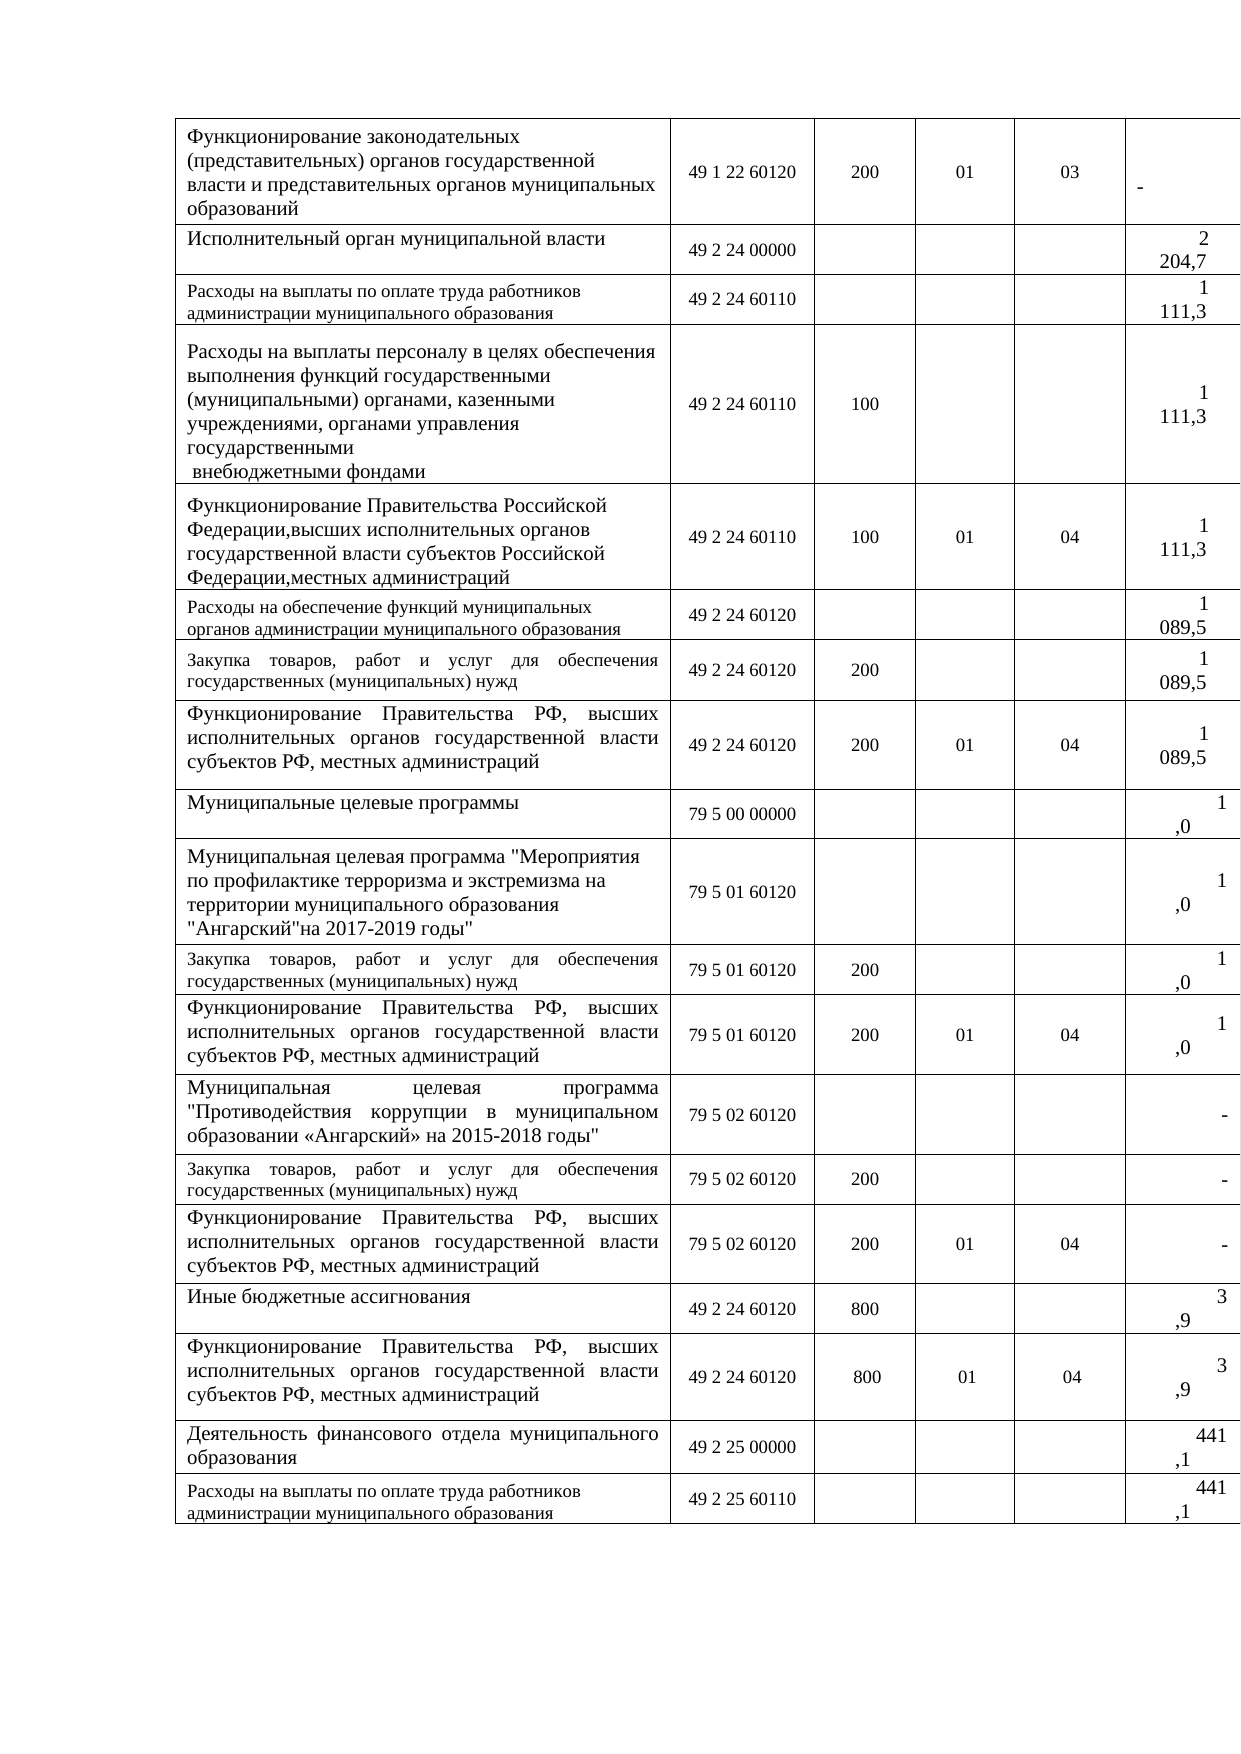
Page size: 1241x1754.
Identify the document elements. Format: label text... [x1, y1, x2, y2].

table_cell [916, 590, 1014, 639]
table_cell - [1126, 1205, 1240, 1283]
table_cell Иные бюджетные ассигнования [176, 1284, 670, 1332]
table_cell [815, 275, 915, 323]
table_cell 49 1 22 60120 [671, 119, 814, 224]
table_cell [916, 275, 1014, 323]
table_cell 04 [1015, 701, 1125, 789]
table_cell [815, 839, 915, 944]
table_cell [815, 790, 915, 838]
table_cell [916, 1474, 1014, 1523]
table_cell [1015, 790, 1125, 838]
table_cell [1015, 640, 1125, 700]
table_cell 1 111,3 [1126, 275, 1240, 323]
table_cell 04 [1015, 484, 1125, 589]
table_cell Исполнительный орган муниципальной власти [176, 225, 670, 273]
table_cell [916, 225, 1014, 273]
table_cell 01 [916, 484, 1014, 589]
table_cell Закупка товаров, работ и услуг для обеспечения государственных (муниципальных) нужд [176, 945, 670, 994]
table_cell Закупка товаров, работ и услуг для обеспечения государственных (муниципальных) нужд [176, 1155, 670, 1204]
table_cell 49 2 24 60120 [671, 1284, 814, 1332]
table_cell 200 [815, 1155, 915, 1204]
table_cell [1015, 1155, 1125, 1204]
table_cell [916, 1284, 1014, 1332]
table_cell 200 [815, 945, 915, 994]
table_cell 1 089,5 [1126, 590, 1240, 639]
table_cell Муниципальная целевая программа "Мероприятия по профилактике терроризма и экстремизма на территории муниципального образования "Ангарский"на 2017-2019 годы" [176, 839, 670, 944]
table_cell 49 2 24 60110 [671, 325, 814, 483]
table_cell [815, 1474, 915, 1523]
table_cell [916, 839, 1014, 944]
table_cell 200 [815, 1205, 915, 1283]
table_cell 79 5 02 60120 [671, 1075, 814, 1154]
table_cell [1015, 325, 1125, 483]
table_cell [1015, 1075, 1125, 1154]
table_cell [1015, 275, 1125, 323]
table_cell 200 [815, 119, 915, 224]
table_cell 04 [1015, 995, 1125, 1074]
table_cell [916, 325, 1014, 483]
table_cell Закупка товаров, работ и услуг для обеспечения государственных (муниципальных) нужд [176, 640, 670, 700]
table_cell 01 [916, 1334, 1014, 1420]
table_cell 1,0 [1126, 790, 1240, 838]
table_cell 441,1 [1126, 1421, 1240, 1473]
table_cell 1,0 [1126, 945, 1240, 994]
table_cell Расходы на выплаты по оплате труда работников администрации муниципального образования [176, 1474, 670, 1523]
table_cell Функционирование Правительства РФ, высших исполнительных органов государственной власти субъектов РФ, местных администраций [176, 1334, 670, 1420]
table_cell Функционирование Правительства Российской Федерации,высших исполнительных органов государственной власти субъектов Российской Федерации,местных администраций [176, 484, 670, 589]
table_cell Функционирование Правительства РФ, высших исполнительных органов государственной власти субъектов РФ, местных администраций [176, 1205, 670, 1283]
table_cell [815, 590, 915, 639]
table_cell 79 5 01 60120 [671, 995, 814, 1074]
table_cell 79 5 01 60120 [671, 839, 814, 944]
table_cell 01 [916, 995, 1014, 1074]
table_cell 49 2 24 60120 [671, 1334, 814, 1420]
table_cell [916, 1421, 1014, 1473]
table_cell 49 2 24 60120 [671, 640, 814, 700]
table_cell Функционирование Правительства РФ, высших исполнительных органов государственной власти субъектов РФ, местных администраций [176, 995, 670, 1074]
table_cell [916, 1155, 1014, 1204]
table_cell 2 204,7 [1126, 225, 1240, 273]
table_cell 79 5 01 60120 [671, 945, 814, 994]
table_cell 800 [815, 1334, 915, 1420]
table_cell [1015, 1474, 1125, 1523]
table_cell Расходы на обеспечение функций муниципальных органов администрации муниципального образования [176, 590, 670, 639]
table_cell 49 2 25 60110 [671, 1474, 814, 1523]
table_cell 49 2 24 60110 [671, 275, 814, 323]
table_cell 49 2 24 00000 [671, 225, 814, 273]
table_cell [1015, 945, 1125, 994]
table_cell - [1126, 119, 1240, 224]
table_cell Функционирование Правительства РФ, высших исполнительных органов государственной власти субъектов РФ, местных администраций [176, 701, 670, 789]
table_cell [1015, 225, 1125, 273]
table_cell 3,9 [1126, 1334, 1240, 1420]
table_cell 3,9 [1126, 1284, 1240, 1332]
table_cell 79 5 00 00000 [671, 790, 814, 838]
table_cell Функционирование законодательных (представительных) органов государственной власти и представительных органов муниципальных образований [176, 119, 670, 224]
table_cell 01 [916, 1205, 1014, 1283]
table_cell [916, 790, 1014, 838]
table_cell [815, 225, 915, 273]
table_cell [1015, 839, 1125, 944]
table_cell - [1126, 1155, 1240, 1204]
table_cell Расходы на выплаты персоналу в целях обеспечения выполнения функций государственными (муниципальными) органами, казенными учреждениями, органами управления государственными внебюджетными фондами [176, 325, 670, 483]
table_cell 100 [815, 325, 915, 483]
table_cell [1015, 1421, 1125, 1473]
table_cell 441,1 [1126, 1474, 1240, 1523]
table_cell 1 089,5 [1126, 640, 1240, 700]
table_cell Деятельность финансового отдела муниципального образования [176, 1421, 670, 1473]
table_cell 03 [1015, 119, 1125, 224]
table_cell [916, 1075, 1014, 1154]
table_cell 1 111,3 [1126, 325, 1240, 483]
table_cell 49 2 24 60110 [671, 484, 814, 589]
table_cell [916, 945, 1014, 994]
table_cell 1,0 [1126, 995, 1240, 1074]
table_cell [815, 1421, 915, 1473]
table_cell 200 [815, 640, 915, 700]
table_cell 200 [815, 701, 915, 789]
table_cell Расходы на выплаты по оплате труда работников администрации муниципального образования [176, 275, 670, 323]
table_cell 200 [815, 995, 915, 1074]
table_cell 1,0 [1126, 839, 1240, 944]
table_cell 1 089,5 [1126, 701, 1240, 789]
table_cell 04 [1015, 1334, 1125, 1420]
table_cell 49 2 25 00000 [671, 1421, 814, 1473]
table_cell 49 2 24 60120 [671, 590, 814, 639]
table_cell Муниципальные целевые программы [176, 790, 670, 838]
table_cell 79 5 02 60120 [671, 1205, 814, 1283]
table_cell 01 [916, 701, 1014, 789]
table_cell 100 [815, 484, 915, 589]
table_cell [815, 1075, 915, 1154]
table_cell 1 111,3 [1126, 484, 1240, 589]
table_cell Муниципальная целевая программа "Противодействия коррупции в муниципальном образовании «Ангарский» на 2015-2018 годы" [176, 1075, 670, 1154]
table_cell - [1126, 1075, 1240, 1154]
table_cell 79 5 02 60120 [671, 1155, 814, 1204]
table_cell [1015, 1284, 1125, 1332]
table_cell 04 [1015, 1205, 1125, 1283]
table_cell 49 2 24 60120 [671, 701, 814, 789]
table_cell [916, 640, 1014, 700]
table_cell 01 [916, 119, 1014, 224]
table_cell 800 [815, 1284, 915, 1332]
table_cell [1015, 590, 1125, 639]
